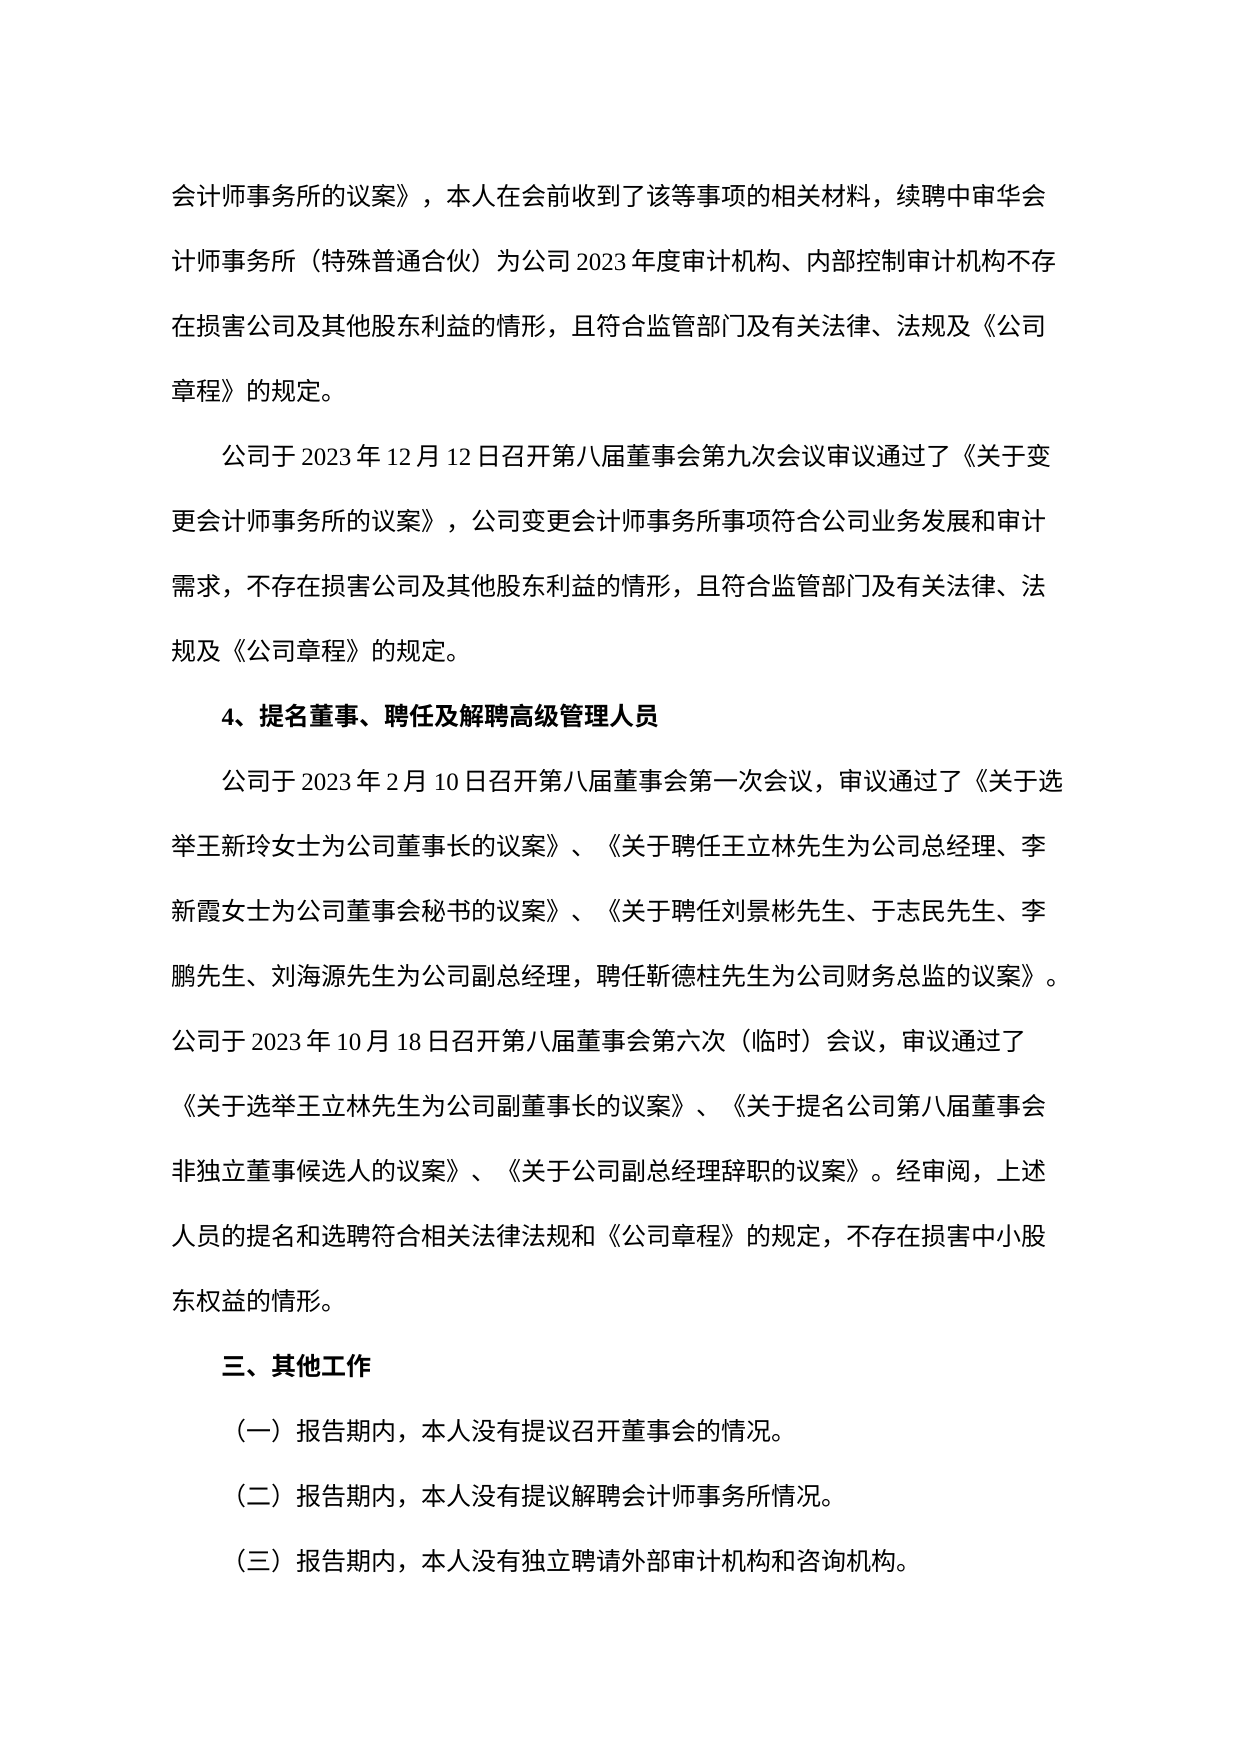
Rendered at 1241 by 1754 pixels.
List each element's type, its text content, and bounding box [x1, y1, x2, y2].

text （一）报告期内，本人没有提议召开董事会的情况。 [171, 1397, 1069, 1462]
text （二）报告期内，本人没有提议解聘会计师事务所情况。 [171, 1462, 1069, 1527]
text 公司于2023年12月12日召开第八届董事会第九次会议审议通过了《关于变更会计师事务所的议案》，公司变更会计师事务所事项符合公司业务发展和审计需求，不存在损害公司及其他股东利益的情形，且符合监管部门及有关法律、法规及《公司章程》的规定。 [171, 422, 1069, 682]
text 4、提名董事、聘任及解聘高级管理人员 [171, 682, 1069, 747]
text 公司于2023年2月10日召开第八届董事会第一次会议，审议通过了《关于选举王新玲女士为公司董事长的议案》、《关于聘任王立林先生为公司总经理、李新霞女士为公司董事会秘书的议案》、《关于聘任刘景彬先生、于志民先生、李鹏先生、刘海源先生为公司副总经理，聘任靳德柱先生为公司财务总监的议案》。公司于2023年10月18日召开第八届董事会第六次（临时）会议，审议通过了《关于选举王立林先生为公司副董事长的议案》、《关于提名公司第八届董事会非独立董事候选人的议案》、《关于公司副总经理辞职的议案》。经审阅，上述人员的提名和选聘符合相关法律法规和《公司章程》的规定，不存在损害中小股东权益的情形。 [171, 747, 1069, 1332]
text （三）报告期内，本人没有独立聘请外部审计机构和咨询机构。 [171, 1527, 1069, 1592]
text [171, 162, 1069, 422]
text 三、其他工作 [171, 1332, 1069, 1397]
